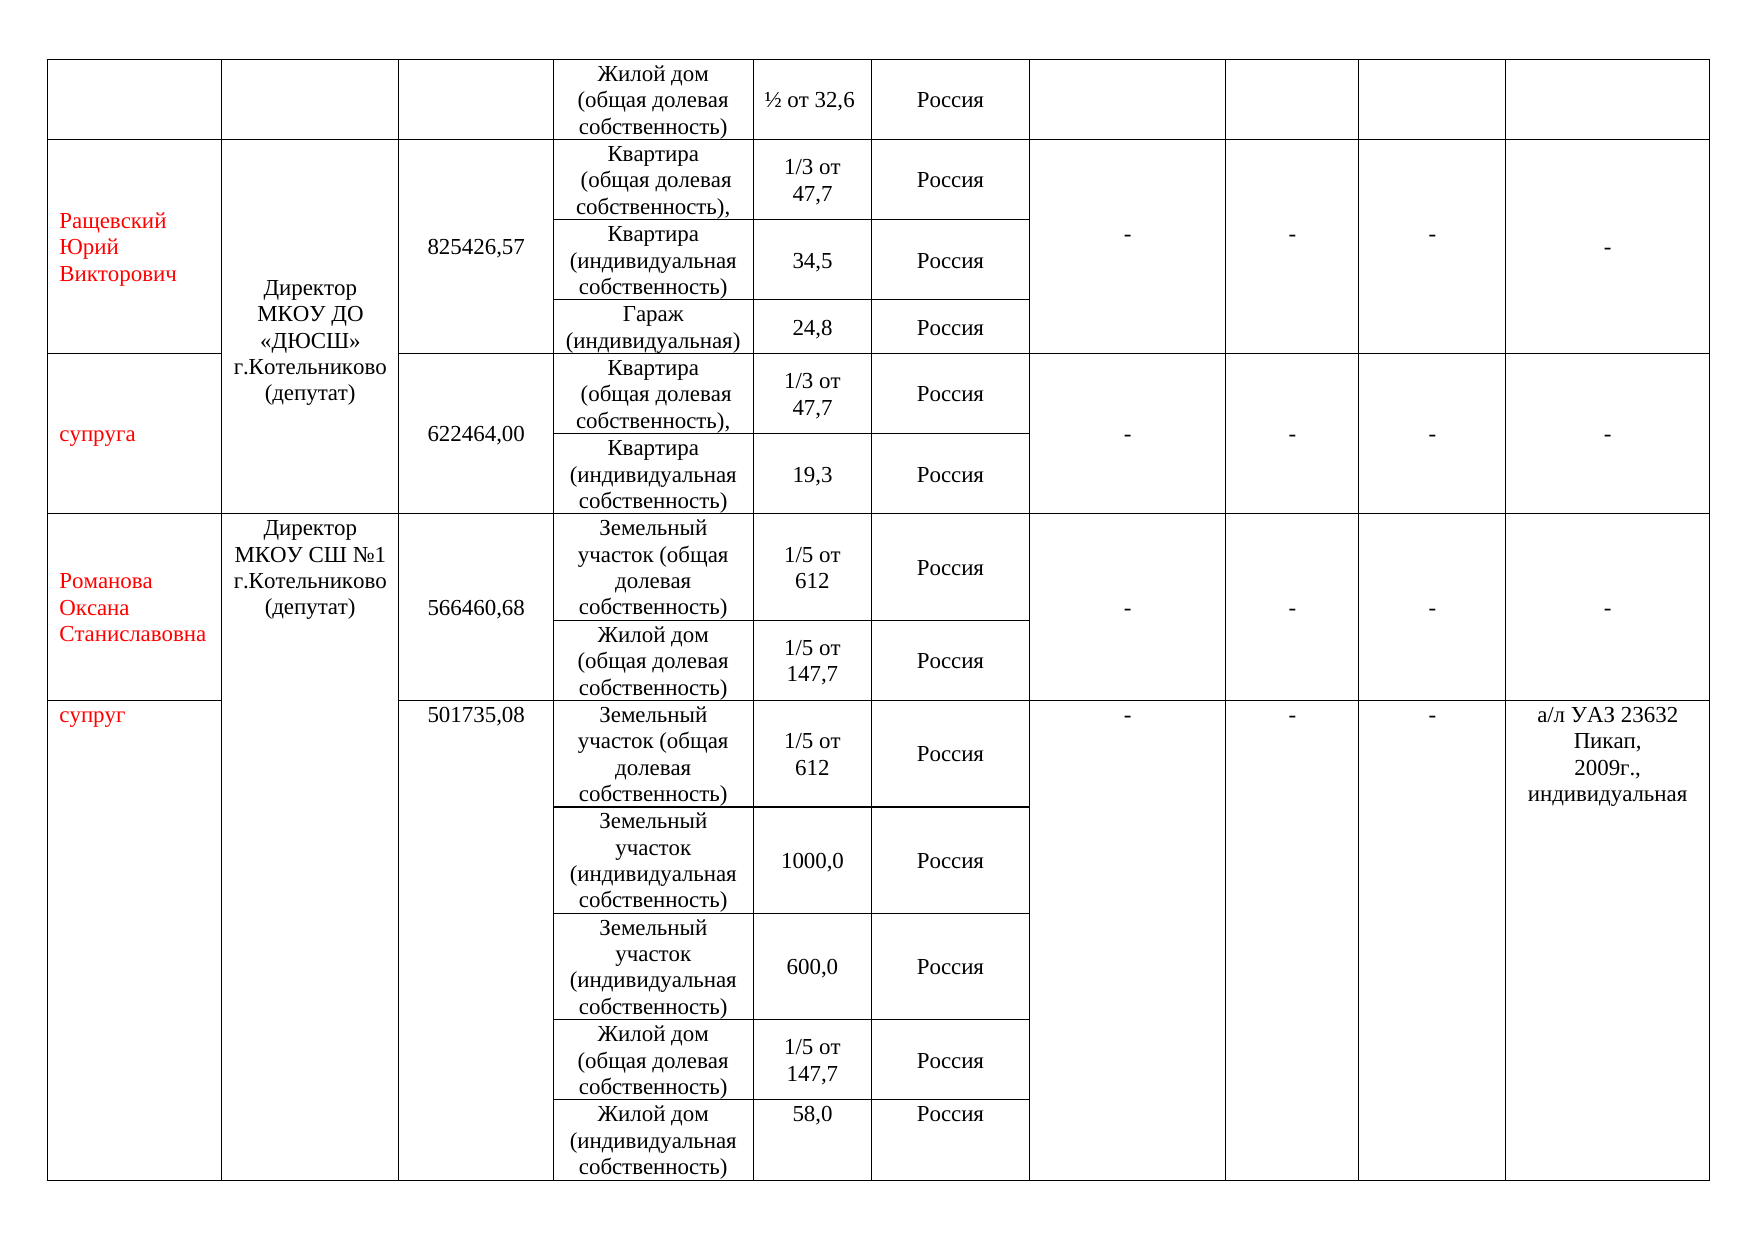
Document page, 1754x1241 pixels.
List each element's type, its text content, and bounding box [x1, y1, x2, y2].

table_cell Жилой дом (общая долевая собственность) [554, 621, 753, 700]
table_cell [48, 60, 221, 139]
table_cell - [1359, 514, 1505, 700]
table_cell Земельный участок (общая долевая собственность) [554, 514, 753, 620]
table_cell Квартира (индивидуальная собственность) [554, 434, 753, 513]
table_cell 19,3 [754, 434, 871, 513]
table_cell Жилой дом (общая долевая собственность) [554, 60, 753, 139]
table_cell Россия [872, 701, 1029, 806]
table_cell Квартира (индивидуальная собственность) [554, 220, 753, 299]
table_cell Россия [872, 1100, 1029, 1179]
table_cell 501735,08 [399, 701, 553, 1179]
table_cell ½ от 32,6 [754, 60, 871, 139]
table_cell - [1506, 140, 1709, 353]
table_cell Россия [872, 220, 1029, 299]
table_cell Жилой дом (общая долевая собственность) [554, 1020, 753, 1099]
table_cell Жилой дом (индивидуальная собственность) [554, 1100, 753, 1179]
table_cell 1/5 от 147,7 [754, 621, 871, 700]
table_cell Квартира (общая долевая собственность), [554, 140, 753, 219]
table_cell 1/5 от 147,7 [754, 1020, 871, 1099]
table_cell а/л УАЗ 23632 Пикап, 2009г., индивидуальная [1506, 701, 1709, 1179]
table_cell - [1030, 514, 1225, 700]
table_cell - [1030, 354, 1225, 513]
table_cell Земельный участок (индивидуальная собственность) [554, 808, 753, 913]
table_cell Россия [872, 621, 1029, 700]
table_cell Россия [872, 300, 1029, 353]
table_cell Россия [872, 60, 1029, 139]
table_cell 825426,57 [399, 140, 553, 353]
table_cell Россия [872, 914, 1029, 1019]
table_cell 58,0 [754, 1100, 871, 1179]
table_cell Квартира (общая долевая собственность), [554, 354, 753, 433]
table_cell Директор МКОУ СШ №1 г.Котельниково (депутат) [222, 514, 398, 1179]
table_cell супруга [48, 354, 221, 513]
table_cell 600,0 [754, 914, 871, 1019]
table_cell Земельный участок (индивидуальная собственность) [554, 914, 753, 1019]
table_cell - [1226, 354, 1358, 513]
table_cell 1/3 от 47,7 [754, 354, 871, 433]
table_cell Ращевский Юрий Викторович [48, 140, 221, 353]
table_cell 1/5 от 612 [754, 701, 871, 806]
table_cell 24,8 [754, 300, 871, 353]
table_cell - [1359, 354, 1505, 513]
table_cell супруг [48, 701, 221, 1179]
table_cell Россия [872, 434, 1029, 513]
table_cell Россия [872, 354, 1029, 433]
table_cell - [1359, 701, 1505, 1179]
table_cell 1/3 от 47,7 [754, 140, 871, 219]
table_cell 1/5 от 612 [754, 514, 871, 620]
table_cell Россия [872, 808, 1029, 913]
table_cell Россия [872, 514, 1029, 620]
table_cell Россия [872, 140, 1029, 219]
table_cell - [1506, 60, 1709, 139]
table_cell - [1359, 140, 1505, 353]
table_cell - [1030, 701, 1225, 1179]
table_cell 34,5 [754, 220, 871, 299]
table_cell Россия [872, 1020, 1029, 1099]
table_cell - [399, 60, 553, 139]
table_cell 622464,00 [399, 354, 553, 513]
table_cell Гараж (индивидуальная) [554, 300, 753, 353]
table_cell - [1030, 140, 1225, 353]
table_cell Земельный участок (общая долевая собственность) [554, 701, 753, 806]
table_cell - [1226, 140, 1358, 353]
table_cell - [1506, 514, 1709, 700]
table_cell - [1506, 354, 1709, 513]
table_cell - [1226, 514, 1358, 700]
table_cell 566460,68 [399, 514, 553, 700]
table_cell Директор МКОУ ДО «ДЮСШ» г.Котельниково (депутат) [222, 140, 398, 513]
table_cell Романова Оксана Станиславовна [48, 514, 221, 700]
table_cell 1000,0 [754, 808, 871, 913]
table_cell - [1226, 701, 1358, 1179]
